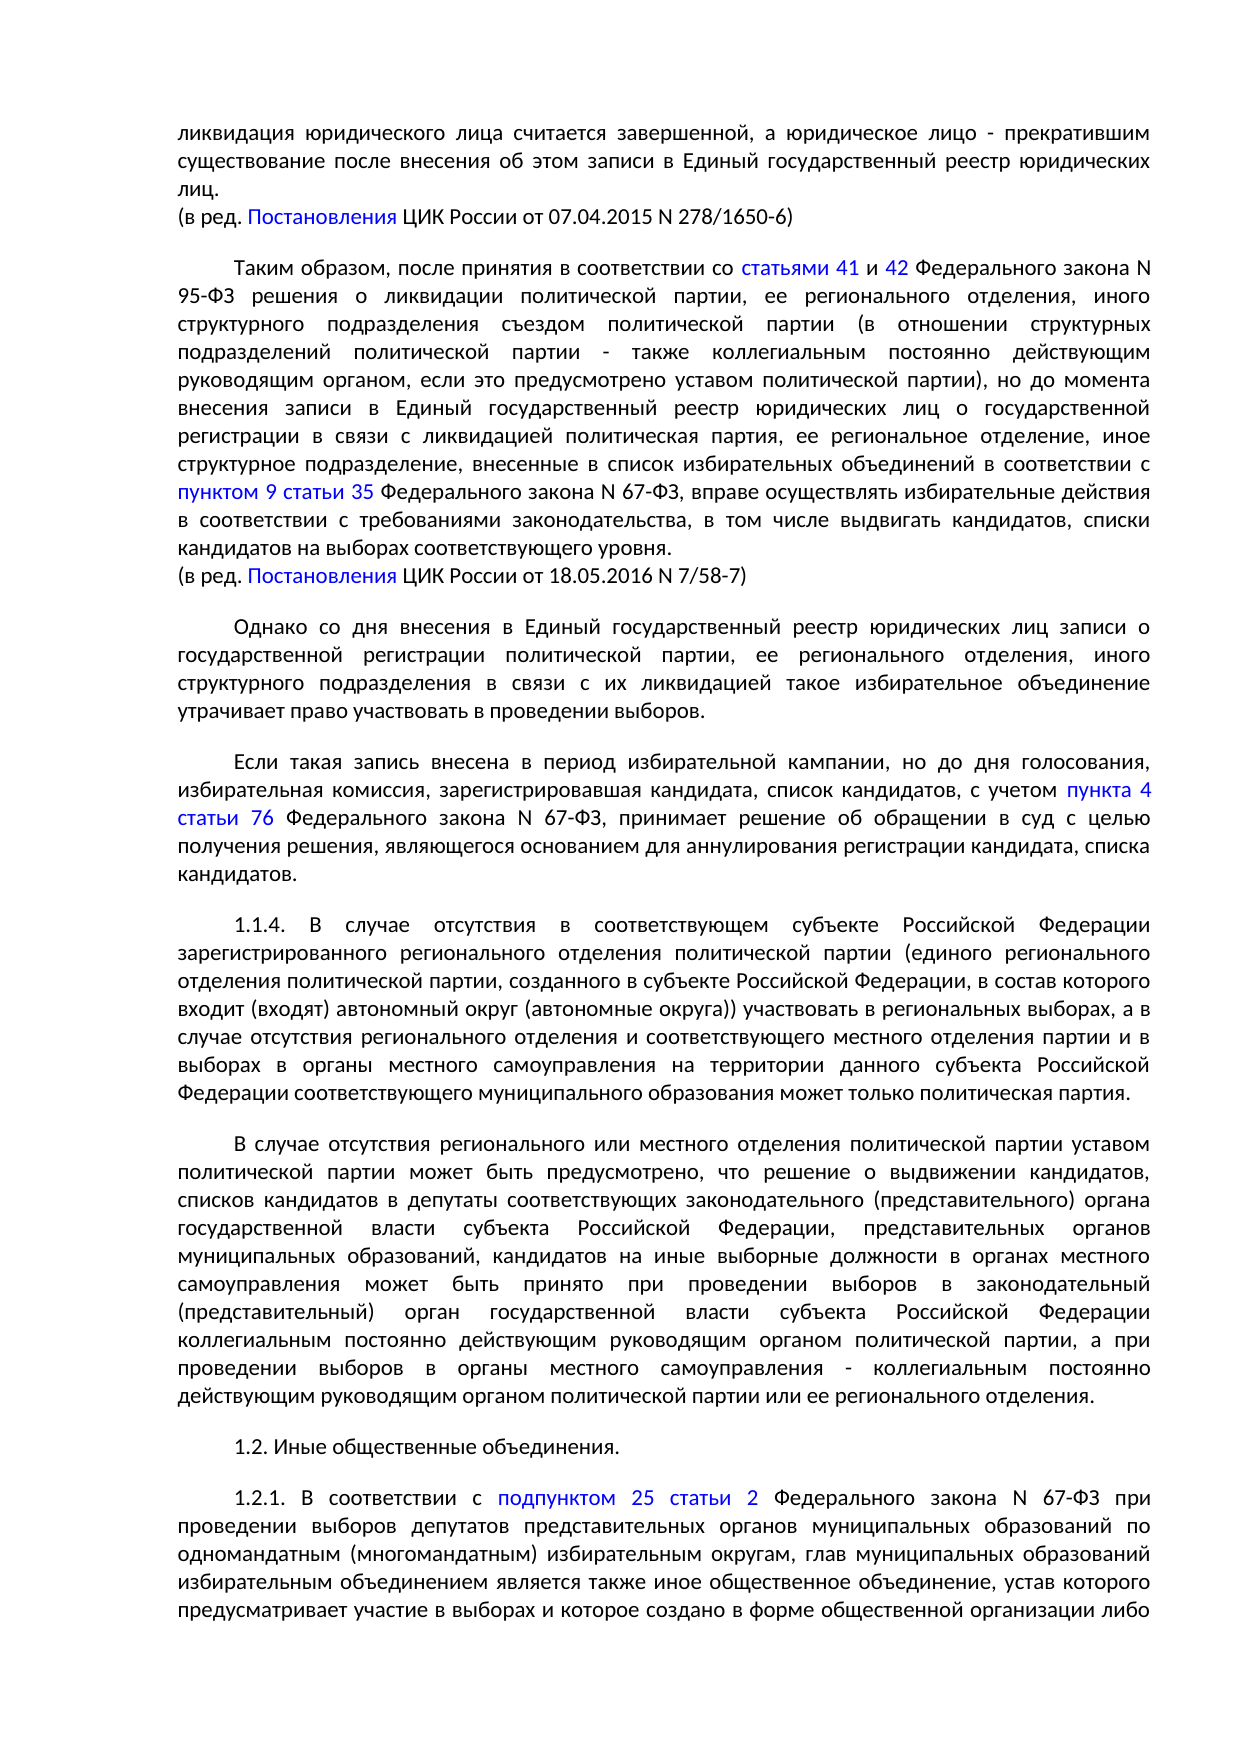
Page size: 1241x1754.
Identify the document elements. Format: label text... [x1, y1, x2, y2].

text Если такая запись внесена в период избирательной кампании, но до дня голосования, избирательная комиссия, зарегистрировавшая кандидата, список кандидатов, с учетом пункта 4 статьи 76 Федерального закона N 67-ФЗ, принимает решение об обращении в суд с целью получения решения, являющегося основанием для аннулирования регистрации кандидата, списка кандидатов. [177, 747, 1152, 887]
text 1.1.4. В случае отсутствия в соответствующем субъекте Российской Федерации зарегистрированного регионального отделения политической партии (единого регионального отделения политической партии, созданного в субъекте Российской Федерации, в состав которого входит (входят) автономный округ (автономные округа)) участвовать в региональных выборах, а в случае отсутствия регионального отделения и соответствующего местного отделения партии и в выборах в органы местного самоуправления на территории данного субъекта Российской Федерации соответствующего муниципального образования может только политическая партия. [177, 910, 1152, 1106]
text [177, 1483, 1152, 1623]
text 1.2. Иные общественные объединения. [177, 1432, 1152, 1461]
text (в ред. Постановления ЦИК России от 18.05.2016 N 7/58-7) [177, 561, 1152, 589]
text В случае отсутствия регионального или местного отделения политической партии уставом политической партии может быть предусмотрено, что решение о выдвижении кандидатов, списков кандидатов в депутаты соответствующих законодательного (представительного) органа государственной власти субъекта Российской Федерации, представительных органов муниципальных образований, кандидатов на иные выборные должности в органах местного самоуправления может быть принято при проведении выборов в законодательный (представительный) орган государственной власти субъекта Российской Федерации коллегиальным постоянно действующим руководящим органом политической партии, а при проведении выборов в органы местного самоуправления - коллегиальным постоянно действующим руководящим органом политической партии или ее регионального отделения. [177, 1129, 1152, 1409]
text (в ред. Постановления ЦИК России от 07.04.2015 N 278/1650-6) [177, 202, 1152, 230]
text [177, 118, 1152, 202]
text Однако со дня внесения в Единый государственный реестр юридических лиц записи о государственной регистрации политической партии, ее регионального отделения, иного структурного подразделения в связи с их ликвидацией такое избирательное объединение утрачивает право участвовать в проведении выборов. [177, 612, 1152, 724]
text Таким образом, после принятия в соответствии со статьями 41 и 42 Федерального закона N 95-ФЗ решения о ликвидации политической партии, ее регионального отделения, иного структурного подразделения съездом политической партии (в отношении структурных подразделений политической партии - также коллегиальным постоянно действующим руководящим органом, если это предусмотрено уставом политической партии), но до момента внесения записи в Единый государственный реестр юридических лиц о государственной регистрации в связи с ликвидацией политическая партия, ее региональное отделение, иное структурное подразделение, внесенные в список избирательных объединений в соответствии с пунктом 9 статьи 35 Федерального закона N 67-ФЗ, вправе осуществлять избирательные действия в соответствии с требованиями законодательства, в том числе выдвигать кандидатов, списки кандидатов на выборах соответствующего уровня. [177, 253, 1152, 561]
